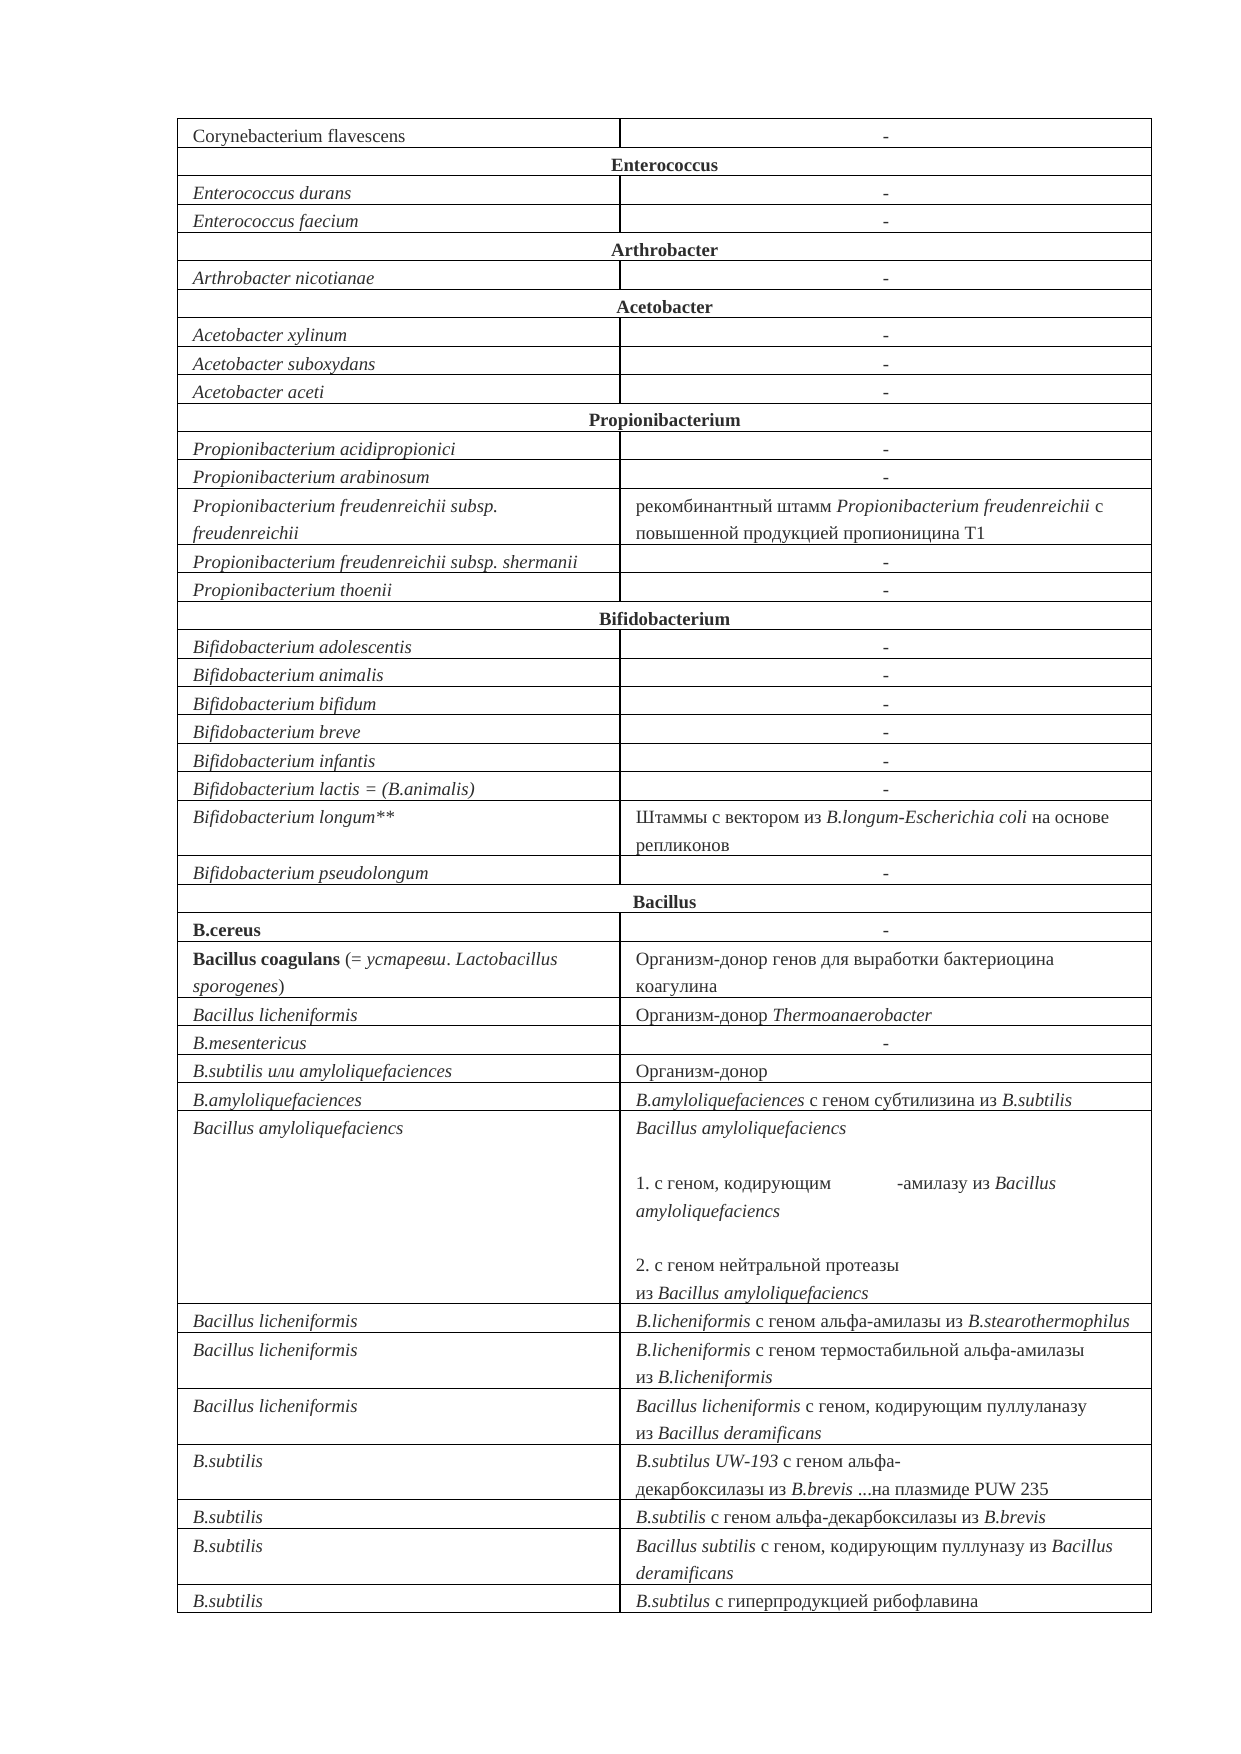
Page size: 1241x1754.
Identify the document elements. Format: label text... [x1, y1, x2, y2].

table_cell B.subtilis [178, 1500, 619, 1528]
table_cell - [621, 347, 1151, 374]
table_cell Acetobacter aceti [178, 375, 619, 402]
table_cell Bifidobacterium [178, 602, 1151, 629]
table_cell B.subtilis [178, 1445, 619, 1499]
table_cell - [621, 545, 1151, 572]
table_cell Propionibacterium [178, 404, 1151, 431]
table_cell - [621, 772, 1151, 799]
table_cell - [621, 318, 1151, 346]
table_cell Arthrobacter nicotianae [178, 261, 619, 289]
table_cell B.subtilis [178, 1529, 619, 1583]
table_cell Acetobacter xylinum [178, 318, 619, 346]
table_cell - [621, 687, 1151, 714]
table_cell - [621, 744, 1151, 771]
table_cell Bacillus amyloliquefaciencs [178, 1111, 619, 1303]
table_cell Propionibacterium arabinosum [178, 460, 619, 488]
table_cell Bacillus coagulans (= устаревш. Lactobacillus sporogenes) [178, 942, 619, 997]
table_cell B.amyloliquefaciences [178, 1083, 619, 1110]
table_cell Организм-донор генов для выработки бактериоцина коагулина [621, 942, 1151, 997]
table_cell Arthrobacter [178, 233, 1151, 260]
table_cell - [621, 630, 1151, 657]
table_cell Bifidobacterium animalis [178, 659, 619, 686]
table_cell - [621, 659, 1151, 686]
table_cell Bifidobacterium adolescentis [178, 630, 619, 657]
table_cell B.licheniformis с геном термостабильной альфа-амилазы из B.licheniformis [621, 1333, 1151, 1388]
table_cell Штаммы с вектором из B.longum-Escherichia coli на основе репликонов [621, 801, 1151, 855]
table_cell - [621, 119, 1151, 147]
table_cell B.subtilis с геном альфа-декарбоксилазы из B.brevis [621, 1500, 1151, 1528]
table_cell - [621, 573, 1151, 601]
table_cell - [621, 375, 1151, 402]
table_cell Bifidobacterium bifidum [178, 687, 619, 714]
table_cell - [621, 1026, 1151, 1053]
table_cell Bacillus licheniformis [178, 998, 619, 1025]
table_cell Bifidobacterium breve [178, 715, 619, 743]
table_cell - [621, 913, 1151, 941]
table_cell Bacillus amyloliquefaciencs 1. с геном, кодирующим -амилазу из Bacillus amyloliquefaciencs 2. с геном нейтральной протеазы из Bacillus amyloliquefaciencs [621, 1111, 1151, 1303]
table_cell Enterococcus durans [178, 176, 619, 203]
table_cell Acetobacter suboxydans [178, 347, 619, 374]
table_cell Bifidobacterium infantis [178, 744, 619, 771]
table_cell Acetobacter [178, 290, 1151, 317]
table_cell Propionibacterium thoenii [178, 573, 619, 601]
table_cell B.subtilus с гиперпродукцией рибофлавина [621, 1585, 1151, 1612]
table_cell Enterococcus [178, 148, 1151, 175]
table_cell Организм-донор Thermoanaerobacter [621, 998, 1151, 1025]
table_cell Propionibacterium freudenreichii subsp. shermanii [178, 545, 619, 572]
table_cell Организм-донор [621, 1055, 1151, 1082]
table_cell B.amyloliquefaciences с геном субтилизина из B.subtilis [621, 1083, 1151, 1110]
table_cell рекомбинантный штамм Propionibacterium freudenreichii с повышенной продукцией пропионицина Т1 [621, 489, 1151, 544]
table_cell B.cereus [178, 913, 619, 941]
table_cell Propionibacterium acidipropionici [178, 432, 619, 459]
table_cell - [621, 176, 1151, 203]
table_cell - [621, 460, 1151, 488]
table_cell - [621, 432, 1151, 459]
table_cell B.licheniformis с геном альфа-амилазы из B.stearothermophilus [621, 1304, 1151, 1332]
table_cell Propionibacterium freudenreichii subsp. freudenreichii [178, 489, 619, 544]
table_cell B.subtilus UW-193 с геном альфа- декарбоксилазы из B.brevis ...на плазмиде PUW 235 [621, 1445, 1151, 1499]
table_cell Bifidobacterium longum** [178, 801, 619, 855]
table_cell Bacillus [178, 885, 1151, 912]
table_cell Bifidobacterium lactis = (B.animalis) [178, 772, 619, 799]
table_cell B.subtilis [178, 1585, 619, 1612]
table_cell - [621, 261, 1151, 289]
table_cell Bacillus subtilis с геном, кодирующим пуллуназу из Bacillus deramificans [621, 1529, 1151, 1583]
table_cell Bacillus licheniformis [178, 1389, 619, 1443]
table_cell Bacillus licheniformis с геном, кодирующим пуллуланазу из Bacillus deramificans [621, 1389, 1151, 1443]
table_cell Bacillus licheniformis [178, 1304, 619, 1332]
table_cell Bacillus licheniformis [178, 1333, 619, 1388]
table_cell - [621, 715, 1151, 743]
table_cell Corynebacterium flavescens [178, 119, 619, 147]
table_cell - [621, 205, 1151, 232]
table_cell - [621, 856, 1151, 884]
table_cell B.mesentericus [178, 1026, 619, 1053]
table_cell Enterococcus faecium [178, 205, 619, 232]
table_cell Bifidobacterium pseudolongum [178, 856, 619, 884]
table_cell B.subtilis или amyloliquefaciences [178, 1055, 619, 1082]
